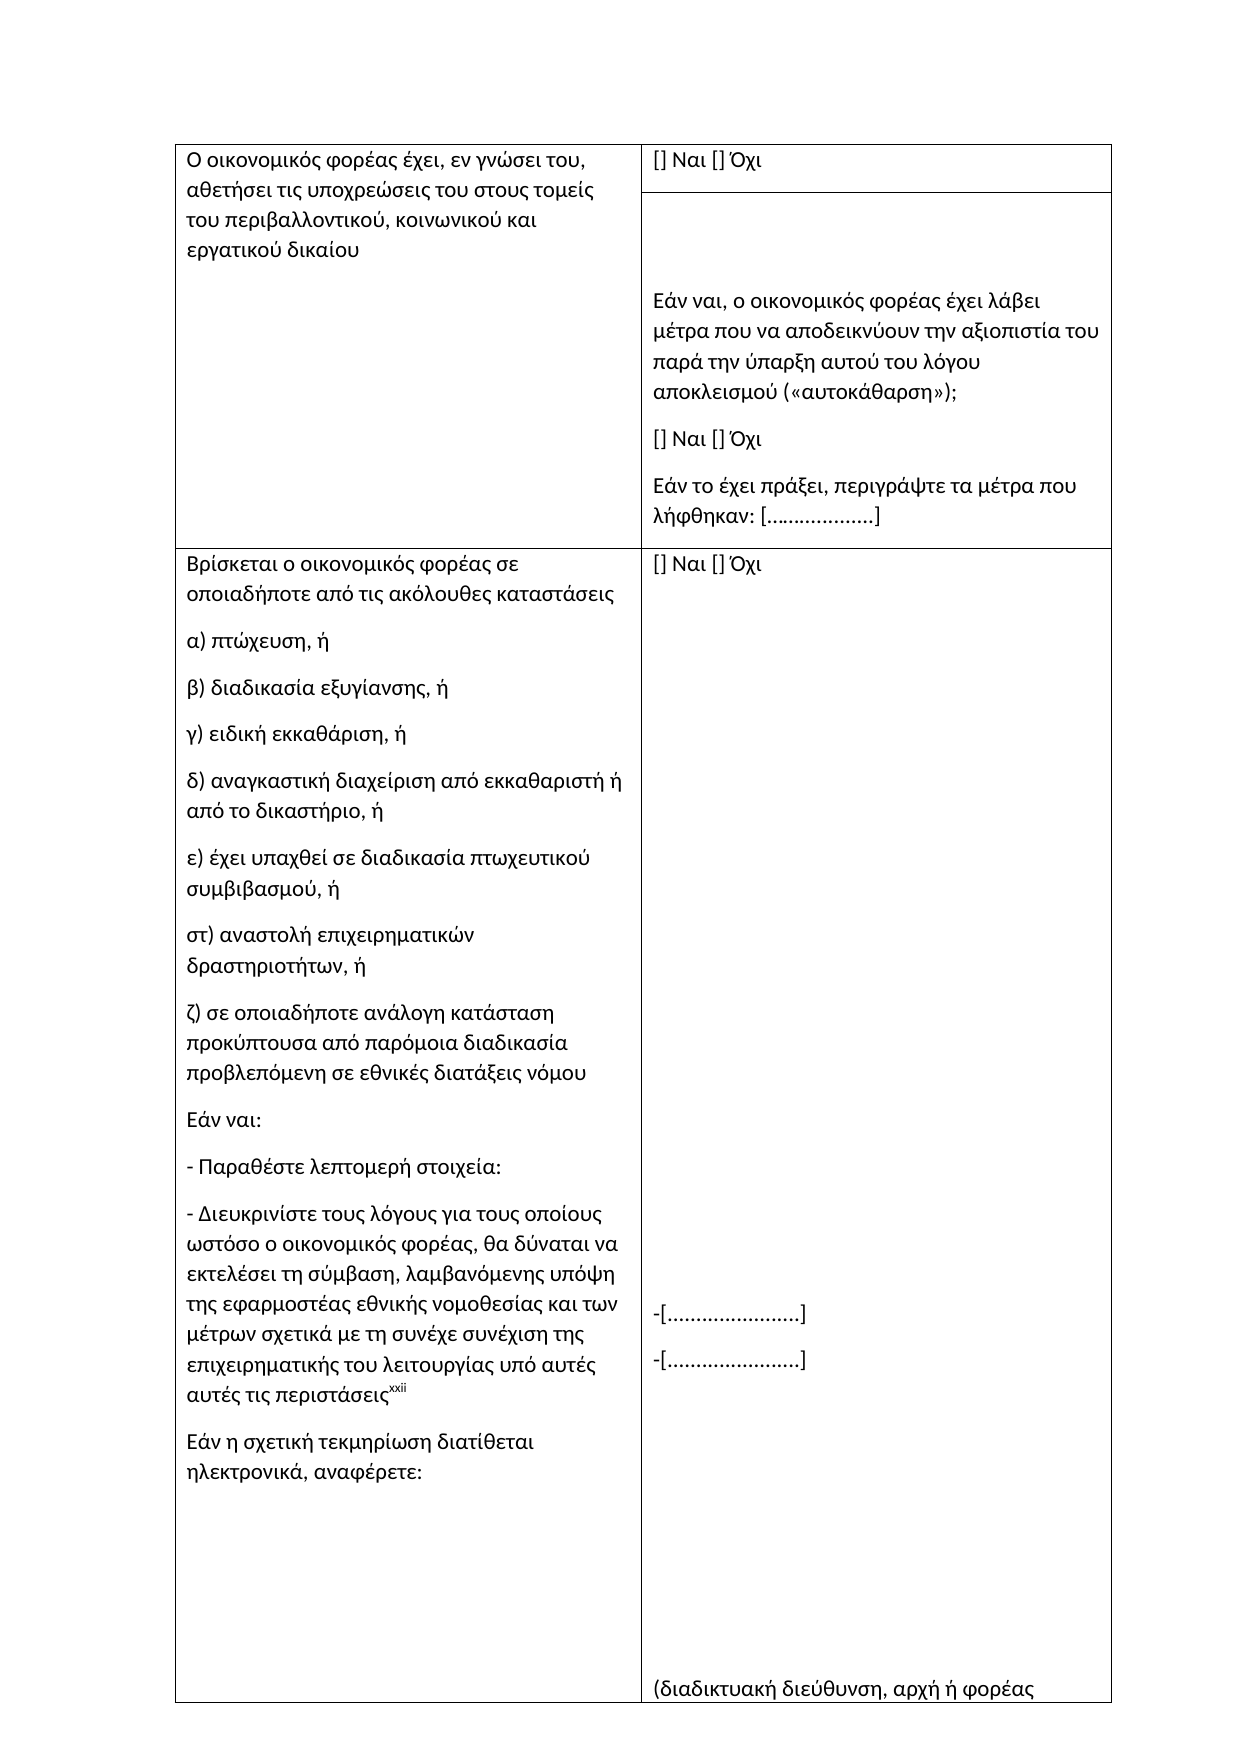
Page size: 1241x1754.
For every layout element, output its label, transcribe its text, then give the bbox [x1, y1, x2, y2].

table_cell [642, 549, 1111, 1702]
table_cell Ο οικονομικός φορέας έχει, εν γνώσει του, αθετήσει τις υποχρεώσεις του στους τομείς του περιβαλλοντικού, κοινωνικού και εργατικού δικαίου [176, 145, 641, 548]
table_cell Εάν ναι, ο οικονομικός φορέας έχει λάβει μέτρα που να αποδεικνύουν την αξιοπιστία του παρά την ύπαρξη αυτού του λόγου αποκλεισμού («αυτοκάθαρση»); [] Ναι [] Όχι Εάν το έχει πράξει, περιγράψτε τα μέτρα που λήφθηκαν: […….............] [642, 193, 1111, 548]
table_cell [] Ναι [] Όχι [642, 145, 1111, 192]
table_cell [176, 549, 641, 1702]
